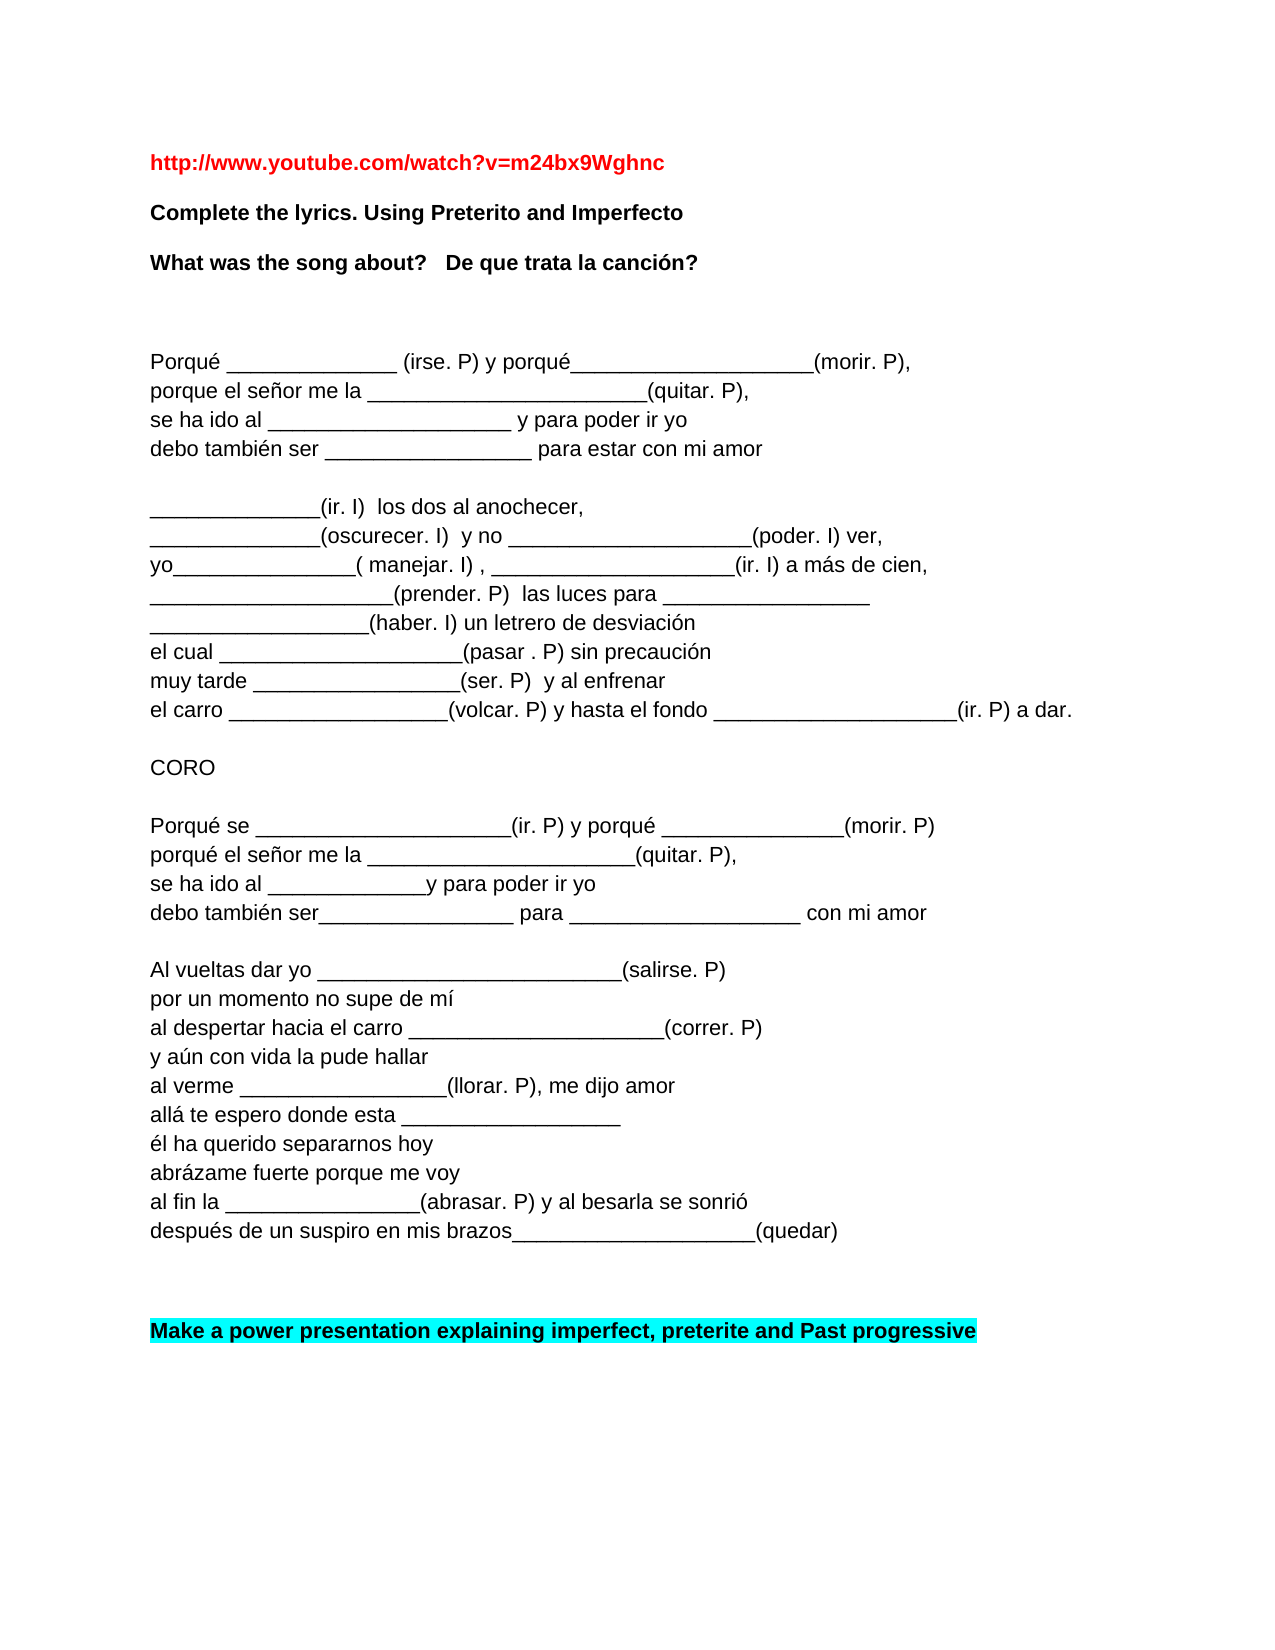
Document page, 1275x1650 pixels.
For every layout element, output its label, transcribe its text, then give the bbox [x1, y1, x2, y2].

text Make a power presentation explaining imperfect, preterite and Past progressive [150, 1317, 1125, 1343]
text Porqué ______________ (irse. P) y porqué____________________(morir. P), porque el señor me la _______________________(quitar. P), se ha ido al ____________________ y para poder ir yo debo también ser _________________ para estar con mi amor ______________(ir. I) los dos al anochecer, ______________(oscurecer. I) y no ____________________(poder. I) ver, yo_______________( manejar. I) , ____________________(ir. I) a más de cien, ____________________(prender. P) las luces para _________________ __________________(haber. I) un letrero de desviación el cual ____________________(pasar . P) sin precaución muy tarde _________________(ser. P) y al enfrenar el carro __________________(volcar. P) y hasta el fondo ____________________(ir. P) a dar. CORO Porqué se _____________________(ir. P) y porqué _______________(morir. P) porqué el señor me la ______________________(quitar. P), se ha ido al _____________y para poder ir yo debo también ser________________ para ___________________ con mi amor Al vueltas dar yo _________________________(salirse. P) por un momento no supe de mí al despertar hacia el carro _____________________(correr. P) y aún con vida la pude hallar al verme _________________(llorar. P), me dijo amor allá te espero donde esta __________________ él ha querido separarnos hoy abrázame fuerte porque me voy al fin la ________________(abrasar. P) y al besarla se sonrió después de un suspiro en mis brazos____________________(quedar) [150, 349, 1125, 1243]
text http://www.youtube.com/watch?v=m24bx9Wghnc [150, 150, 1125, 175]
text What was the song about? De que trata la canción? [150, 249, 1125, 275]
text Complete the lyrics. Using Preterito and Imperfecto [150, 200, 1125, 225]
